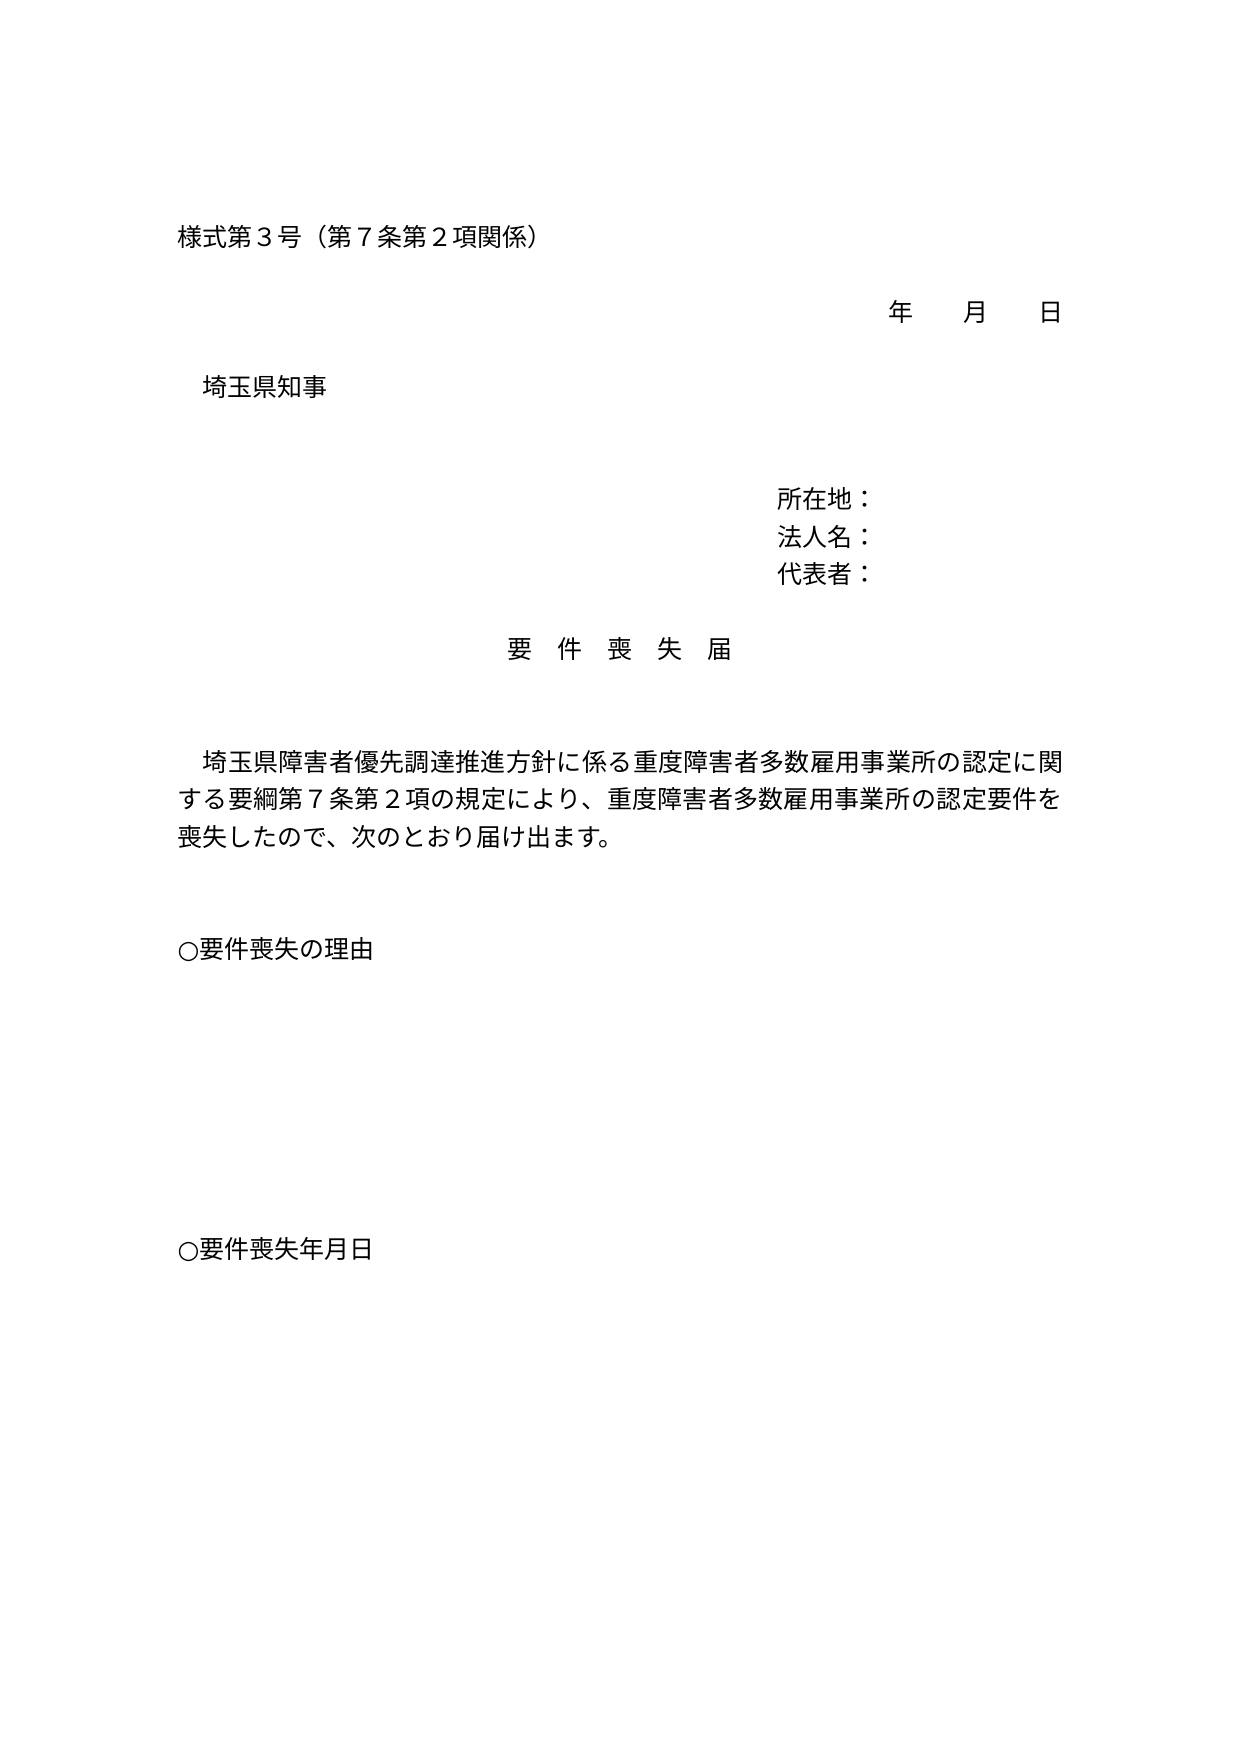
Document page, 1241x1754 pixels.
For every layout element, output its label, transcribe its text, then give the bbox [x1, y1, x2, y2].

text 埼玉県障害者優先調達推進方針に係る重度障害者多数雇用事業所の認定に関する要綱第７条第２項の規定により、重度障害者多数雇用事業所の認定要件を喪失したので、次のとおり届け出ます。 [177, 742, 1063, 854]
text 法人名： [177, 517, 1063, 554]
text ○要件喪失の理由 [177, 929, 1063, 967]
text 埼玉県知事 [177, 367, 1063, 404]
text 所在地： [177, 479, 1063, 517]
text 代表者： [177, 554, 1063, 592]
text 要 件 喪 失 届 [177, 629, 1063, 667]
text 年 月 日 [177, 292, 1063, 329]
text 様式第３号（第７条第２項関係） [177, 217, 1063, 254]
text ○要件喪失年月日 [177, 1229, 1063, 1267]
